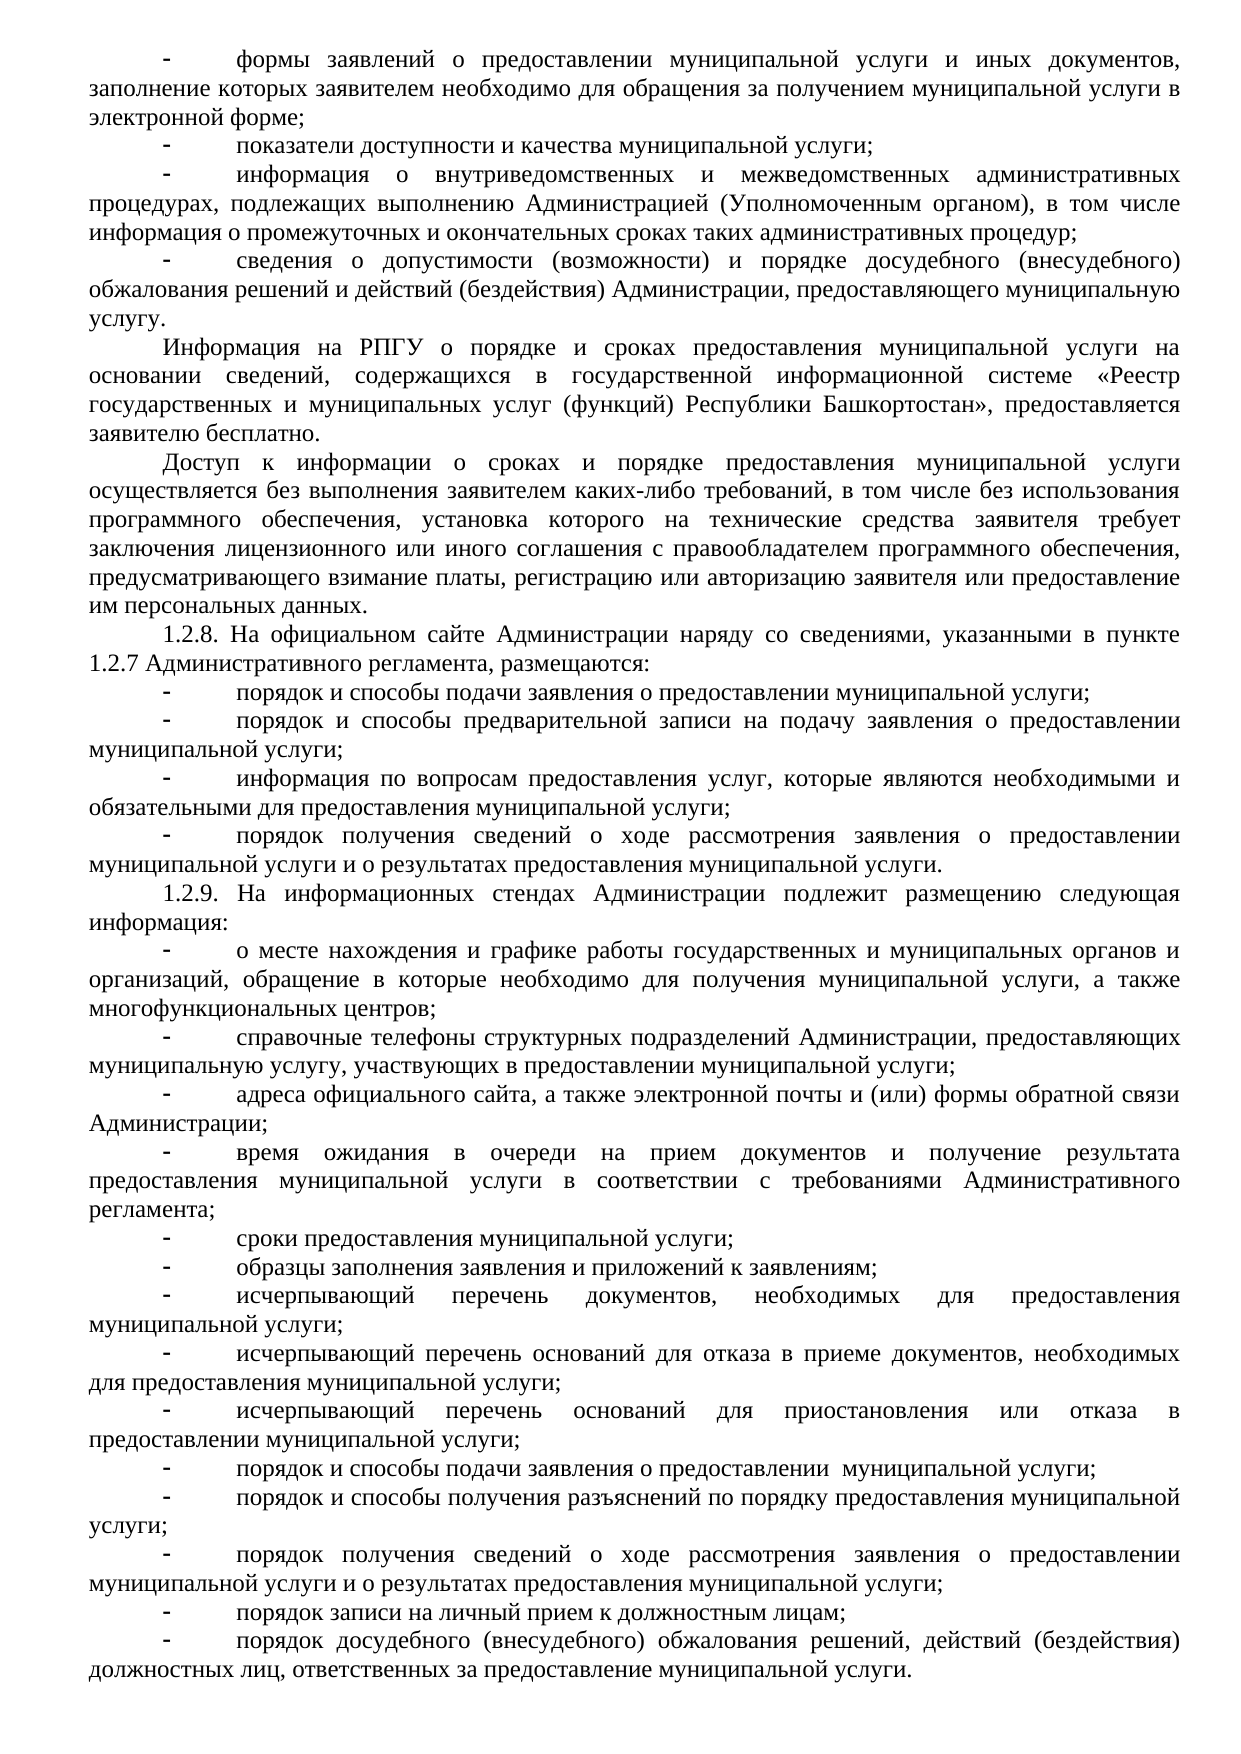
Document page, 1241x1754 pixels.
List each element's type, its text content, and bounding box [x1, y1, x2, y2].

list порядок досудебного (внесудебного) обжалования решений, действий (бездействия) должностных лиц, ответственных за предоставление муниципальной услуги. [89, 1626, 1181, 1683]
list порядок записи на личный прием к должностным лицам; [89, 1597, 1181, 1626]
list порядок получения сведений о ходе рассмотрения заявления о предоставлении муниципальной услуги и о результатах предоставления муниципальной услуги; [89, 1539, 1181, 1597]
list сроки предоставления муниципальной услуги; [89, 1223, 1181, 1252]
list сведения о допустимости (возможности) и порядке досудебного (внесудебного) обжалования решений и действий (бездействия) Администрации, предоставляющего муниципальную услугу. [89, 246, 1181, 332]
list показатели доступности и качества муниципальной услуги; [89, 131, 1181, 159]
list исчерпывающий перечень документов, необходимых для предоставления муниципальной услуги; [89, 1281, 1181, 1338]
list информация по вопросам предоставления услуг, которые являются необходимыми и обязательными для предоставления муниципальной услуги; [89, 763, 1181, 821]
text Доступ к информации о сроках и порядке предоставления муниципальной услуги осуществляется без выполнения заявителем каких-либо требований, в том числе без использования программного обеспечения, установка которого на технические средства заявителя требует заключения лицензионного или иного соглашения с правообладателем программного обеспечения, предусматривающего взимание платы, регистрацию или авторизацию заявителя или предоставление им персональных данных. [89, 447, 1181, 619]
list формы заявлений о предоставлении муниципальной услуги и иных документов, заполнение которых заявителем необходимо для обращения за получением муниципальной услуги в электронной форме; [89, 44, 1181, 131]
list справочные телефоны структурных подразделений Администрации, предоставляющих муниципальную услугу, участвующих в предоставлении муниципальной услуги; [89, 1022, 1181, 1079]
list адреса официального сайта, а также электронной почты и (или) формы обратной связи Администрации; [89, 1079, 1181, 1137]
list исчерпывающий перечень оснований для отказа в приеме документов, необходимых для предоставления муниципальной услуги; [89, 1338, 1181, 1396]
list информация о внутриведомственных и межведомственных административных процедурах, подлежащих выполнению Администрацией (Уполномоченным органом), в том числе информация о промежуточных и окончательных сроках таких административных процедур; [89, 159, 1181, 246]
list образцы заполнения заявления и приложений к заявлениям; [89, 1252, 1181, 1281]
list исчерпывающий перечень оснований для приостановления или отказа в предоставлении муниципальной услуги; [89, 1396, 1181, 1453]
list порядок и способы предварительной записи на подачу заявления о предоставлении муниципальной услуги; [89, 706, 1181, 763]
list порядок и способы подачи заявления о предоставлении муниципальной услуги; [89, 1453, 1181, 1482]
list время ожидания в очереди на прием документов и получение результата предоставления муниципальной услуги в соответствии с требованиями Административного регламента; [89, 1137, 1181, 1223]
text 1.2.8. На официальном сайте Администрации наряду со сведениями, указанными в пункте 1.2.7 Административного регламента, размещаются: [89, 619, 1181, 677]
list порядок получения сведений о ходе рассмотрения заявления о предоставлении муниципальной услуги и о результатах предоставления муниципальной услуги. [89, 821, 1181, 878]
text Информация на РПГУ о порядке и сроках предоставления муниципальной услуги на основании сведений, содержащихся в государственной информационной системе «Реестр государственных и муниципальных услуг (функций) Республики Башкортостан», предоставляется заявителю бесплатно. [89, 332, 1181, 447]
text 1.2.9. На информационных стендах Администрации подлежит размещению следующая информация: [89, 878, 1181, 936]
list порядок и способы получения разъяснений по порядку предоставления муниципальной услуги; [89, 1482, 1181, 1539]
list порядок и способы подачи заявления о предоставлении муниципальной услуги; [89, 677, 1181, 706]
list о месте нахождения и графике работы государственных и муниципальных органов и организаций, обращение в которые необходимо для получения муниципальной услуги, а также многофункциональных центров; [89, 936, 1181, 1022]
